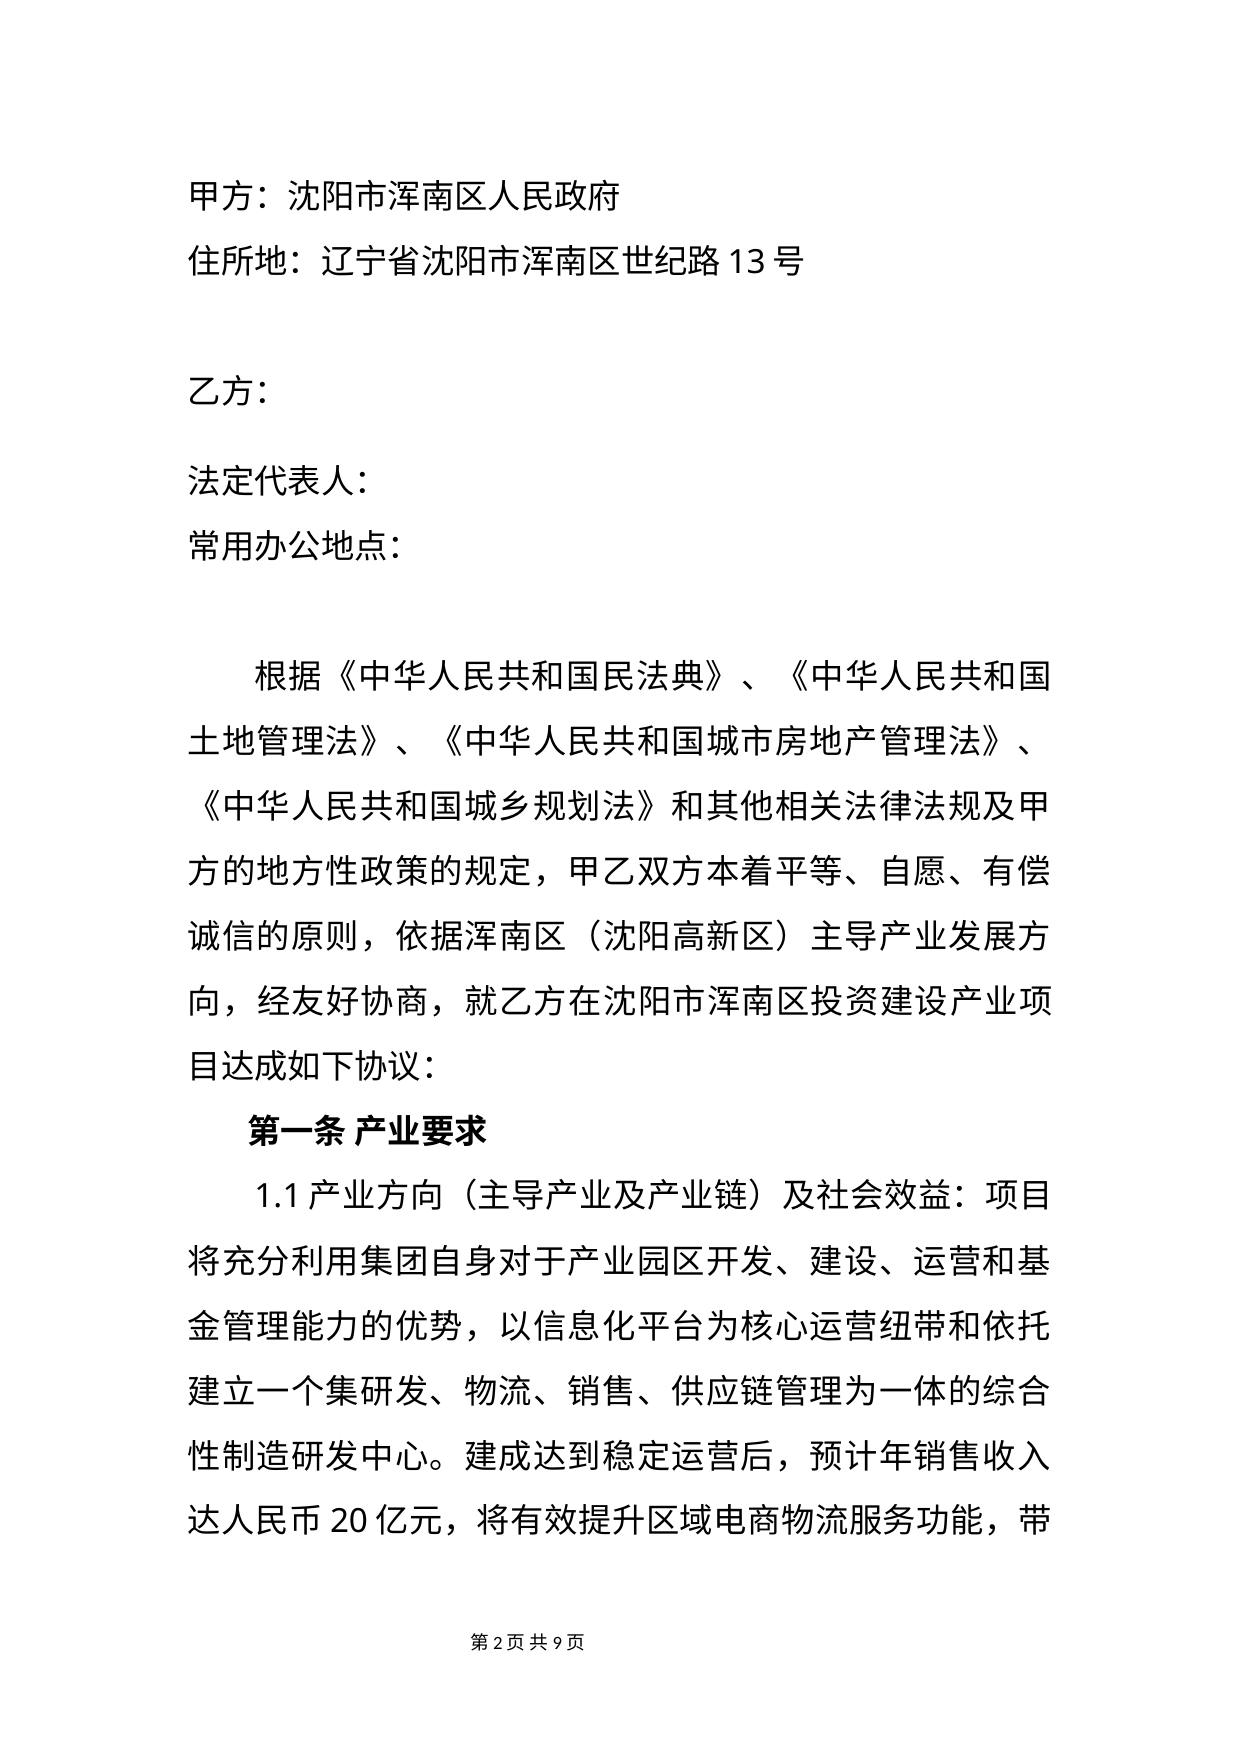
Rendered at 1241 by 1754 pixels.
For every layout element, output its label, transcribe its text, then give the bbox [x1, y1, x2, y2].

text 第一条 产业要求 [187, 1096, 1053, 1161]
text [187, 1161, 1053, 1551]
text 甲方：沈阳市浑南区人民政府 [187, 162, 1053, 227]
text 法定代表人： [187, 446, 1053, 511]
text 住所地：辽宁省沈阳市浑南区世纪路13号 [187, 227, 1053, 292]
text 常用办公地点： [187, 511, 1053, 576]
text 根据《中华人民共和国民法典》、《中华人民共和国土地管理法》、《中华人民共和国城市房地产管理法》、《中华人民共和国城乡规划法》和其他相关法律法规及甲方的地方性政策的规定，甲乙双方本着平等、自愿、有偿、诚信的原则，依据浑南区（沈阳高新区）主导产业发展方向，经友好协商，就乙方在沈阳市浑南区投资建设产业项目达成如下协议： [187, 641, 1053, 1096]
text 乙方： [187, 357, 1053, 422]
